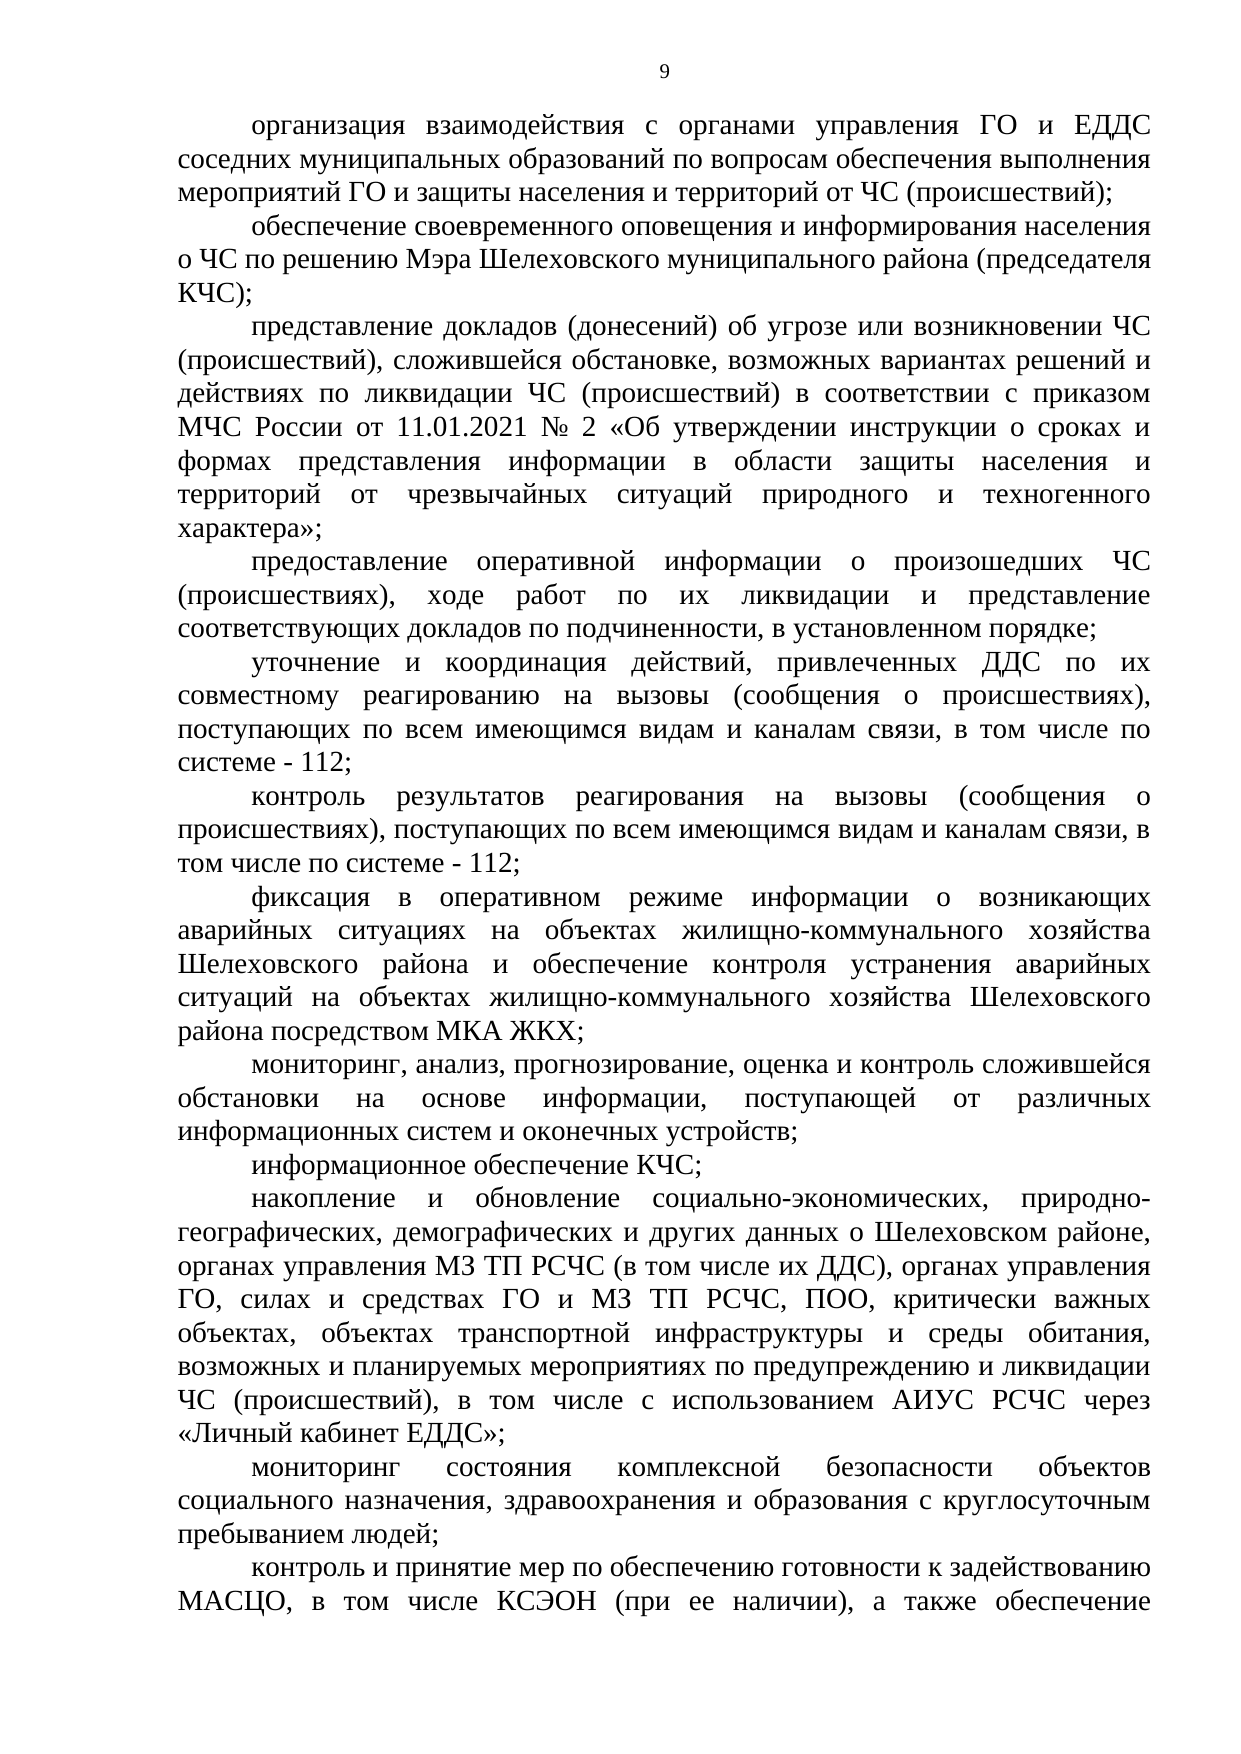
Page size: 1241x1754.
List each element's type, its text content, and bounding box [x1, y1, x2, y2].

text представление докладов (донесений) об угрозе или возникновении ЧС (происшествий), сложившейся обстановке, возможных вариантах решений и действиях по ликвидации ЧС (происшествий) в соответствии с приказом МЧС России от 11.01.2021 № 2 «Об утверждении инструкции о сроках и формах представления информации в области защиты населения и территорий от чрезвычайных ситуаций природного и техногенного характера»; [177, 308, 1152, 543]
text информационное обеспечение КЧС; [177, 1147, 1152, 1181]
text мониторинг, анализ, прогнозирование, оценка и контроль сложившейся обстановки на основе информации, поступающей от различных информационных систем и оконечных устройств; [177, 1046, 1152, 1147]
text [177, 1549, 1152, 1617]
text организация взаимодействия с органами управления ГО и ЕДДС соседних муниципальных образований по вопросам обеспечения выполнения мероприятий ГО и защиты населения и территорий от ЧС (происшествий); [177, 107, 1152, 208]
text обеспечение своевременного оповещения и информирования населения о ЧС по решению Мэра Шелеховского муниципального района (председателя КЧС); [177, 208, 1152, 308]
text предоставление оперативной информации о произошедших ЧС (происшествиях), ходе работ по их ликвидации и представление соответствующих докладов по подчиненности, в установленном порядке; [177, 543, 1152, 644]
text мониторинг состояния комплексной безопасности объектов социального назначения, здравоохранения и образования с круглосуточным пребыванием людей; [177, 1449, 1152, 1549]
text контроль результатов реагирования на вызовы (сообщения о происшествиях), поступающих по всем имеющимся видам и каналам связи, в том числе по системе - 112; [177, 778, 1152, 879]
text фиксация в оперативном режиме информации о возникающих аварийных ситуациях на объектах жилищно-коммунального хозяйства Шелеховского района и обеспечение контроля устранения аварийных ситуаций на объектах жилищно-коммунального хозяйства Шелеховского района посредством МКА ЖКХ; [177, 879, 1152, 1046]
text накопление и обновление социально-экономических, природно-географических, демографических и других данных о Шелеховском районе, органах управления МЗ ТП РСЧС (в том числе их ДДС), органах управления ГО, силах и средствах ГО и МЗ ТП РСЧС, ПОО, критически важных объектах, объектах транспортной инфраструктуры и среды обитания, возможных и планируемых мероприятиях по предупреждению и ликвидации ЧС (происшествий), в том числе с использованием АИУС РСЧС через «Личный кабинет ЕДДС»; [177, 1181, 1152, 1449]
text уточнение и координация действий, привлеченных ДДС по их совместному реагированию на вызовы (сообщения о происшествиях), поступающих по всем имеющимся видам и каналам связи, в том числе по системе - 112; [177, 644, 1152, 778]
